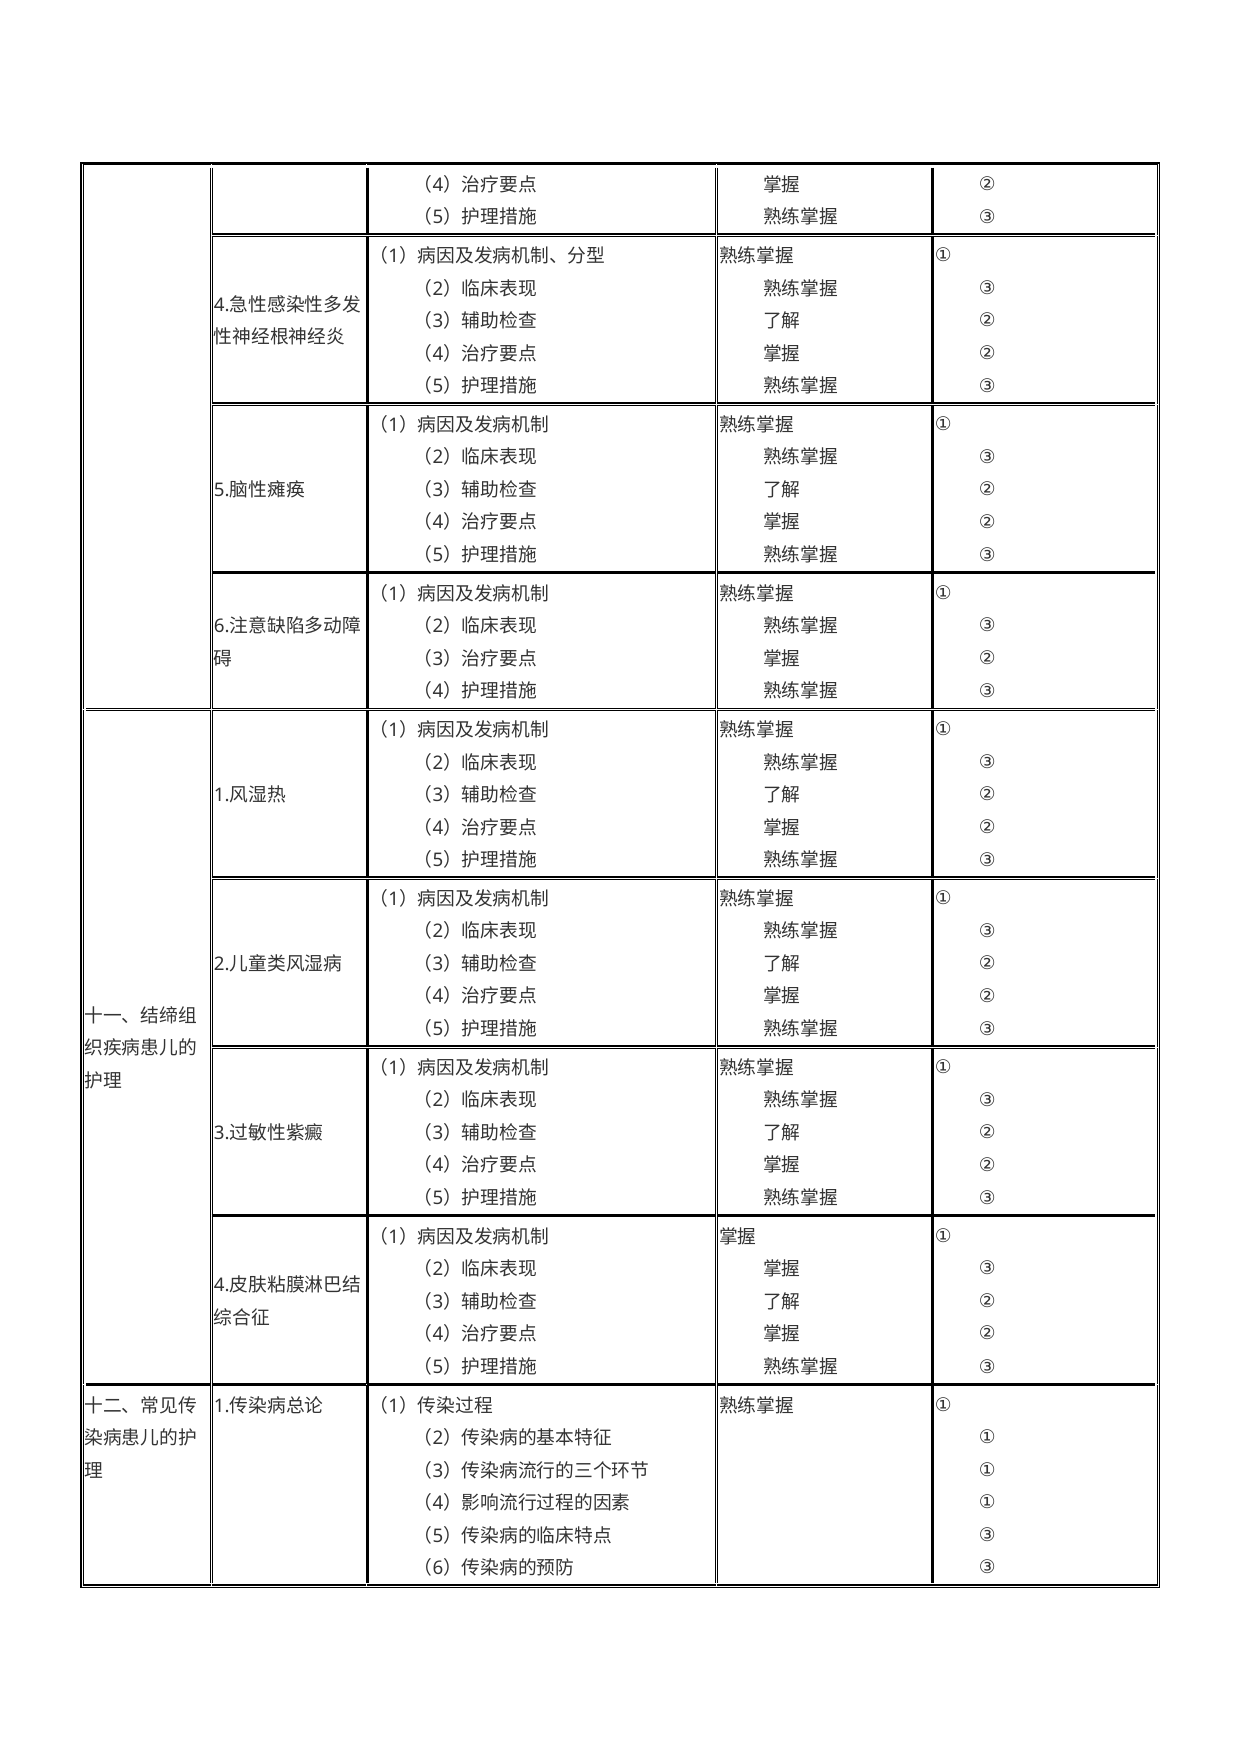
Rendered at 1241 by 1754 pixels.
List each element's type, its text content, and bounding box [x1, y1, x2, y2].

table_cell ① ③ ② ② ③ [934, 1214, 1157, 1383]
table_cell （1）病因及发病机制、分型 （2）临床表现 （3）辅助检查 （4）治疗要点 （5）护理措施 [369, 237, 715, 402]
table_cell ① ③ ② ② ③ [934, 708, 1157, 876]
table_cell （1）病因及发病机制 （2）临床表现 （3）辅助检查 （4）治疗要点 （5）护理措施 [369, 406, 715, 571]
table_cell 十一、结缔组织疾病患儿的护理 [84, 708, 210, 1383]
table_cell 十二、常见传染病患儿的护理 [82, 1383, 211, 1584]
table_cell ① ③ ② ② ③ [934, 1045, 1157, 1214]
table_cell （1）病因及发病机制 （2）临床表现 （3）辅助检查 （4）治疗要点 （5）护理措施 [369, 1049, 715, 1214]
table_cell ① ③ ② ③ [934, 571, 1157, 707]
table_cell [367, 165, 717, 233]
table_cell 掌握 掌握 了解 掌握 熟练掌握 [718, 1217, 931, 1383]
table_cell 3.过敏性紫癜 [213, 1049, 366, 1214]
table_cell 1.传染病总论 [211, 1386, 367, 1584]
table_cell 1.风湿热 [213, 711, 366, 876]
table_cell 熟练掌握 熟练掌握 掌握 熟练掌握 [718, 574, 931, 707]
table_cell （1）病因及发病机制 （2）临床表现 （3）辅助检查 （4）治疗要点 （5）护理措施 [369, 711, 715, 876]
table_cell ① ③ ② ② ③ [934, 402, 1157, 571]
table_cell ① ③ ② ② ③ [934, 233, 1157, 402]
table_cell （1）病因及发病机制 （2）临床表现 （3）辅助检查 （4）治疗要点 （5）护理措施 [369, 880, 715, 1045]
table_cell 6.注意缺陷多动障碍 [213, 574, 366, 707]
table_cell ① ① ① ① ③ ③ ③ [932, 1383, 1158, 1584]
table_cell 3.病毒性脑膜炎、脑炎 [211, 164, 367, 233]
table_cell 5.脑性瘫痪 [213, 406, 366, 571]
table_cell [717, 165, 932, 233]
table_cell ① ③ ② ② ③ [932, 165, 1157, 233]
table_cell 4.急性感染性多发性神经根神经炎 [213, 237, 366, 402]
table_cell 熟练掌握 熟练掌握 了解 掌握 熟练掌握 [718, 1049, 931, 1214]
table_cell （1）病因及发病机制 （2）临床表现 （3）治疗要点 （4）护理措施 [369, 574, 715, 707]
table_cell （1）病因及发病机制 （2）临床表现 （3）辅助检查 （4）治疗要点 （5）护理措施 [369, 1217, 715, 1383]
table_cell 熟练掌握 熟练掌握 了解 掌握 熟练掌握 [718, 880, 931, 1045]
table_cell 熟练掌握 [717, 1386, 932, 1584]
table_cell 4.皮肤粘膜淋巴结综合征 [213, 1217, 366, 1383]
table_cell ① ③ ② ② ③ [934, 876, 1157, 1045]
table_cell 2.儿童类风湿病 [213, 880, 366, 1045]
table_cell 熟练掌握 熟练掌握 了解 掌握 熟练掌握 [718, 406, 931, 571]
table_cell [367, 1386, 717, 1584]
table_cell 熟练掌握 熟练掌握 了解 掌握 熟练掌握 [718, 711, 931, 876]
table_cell 熟练掌握 熟练掌握 了解 掌握 熟练掌握 [718, 237, 931, 402]
